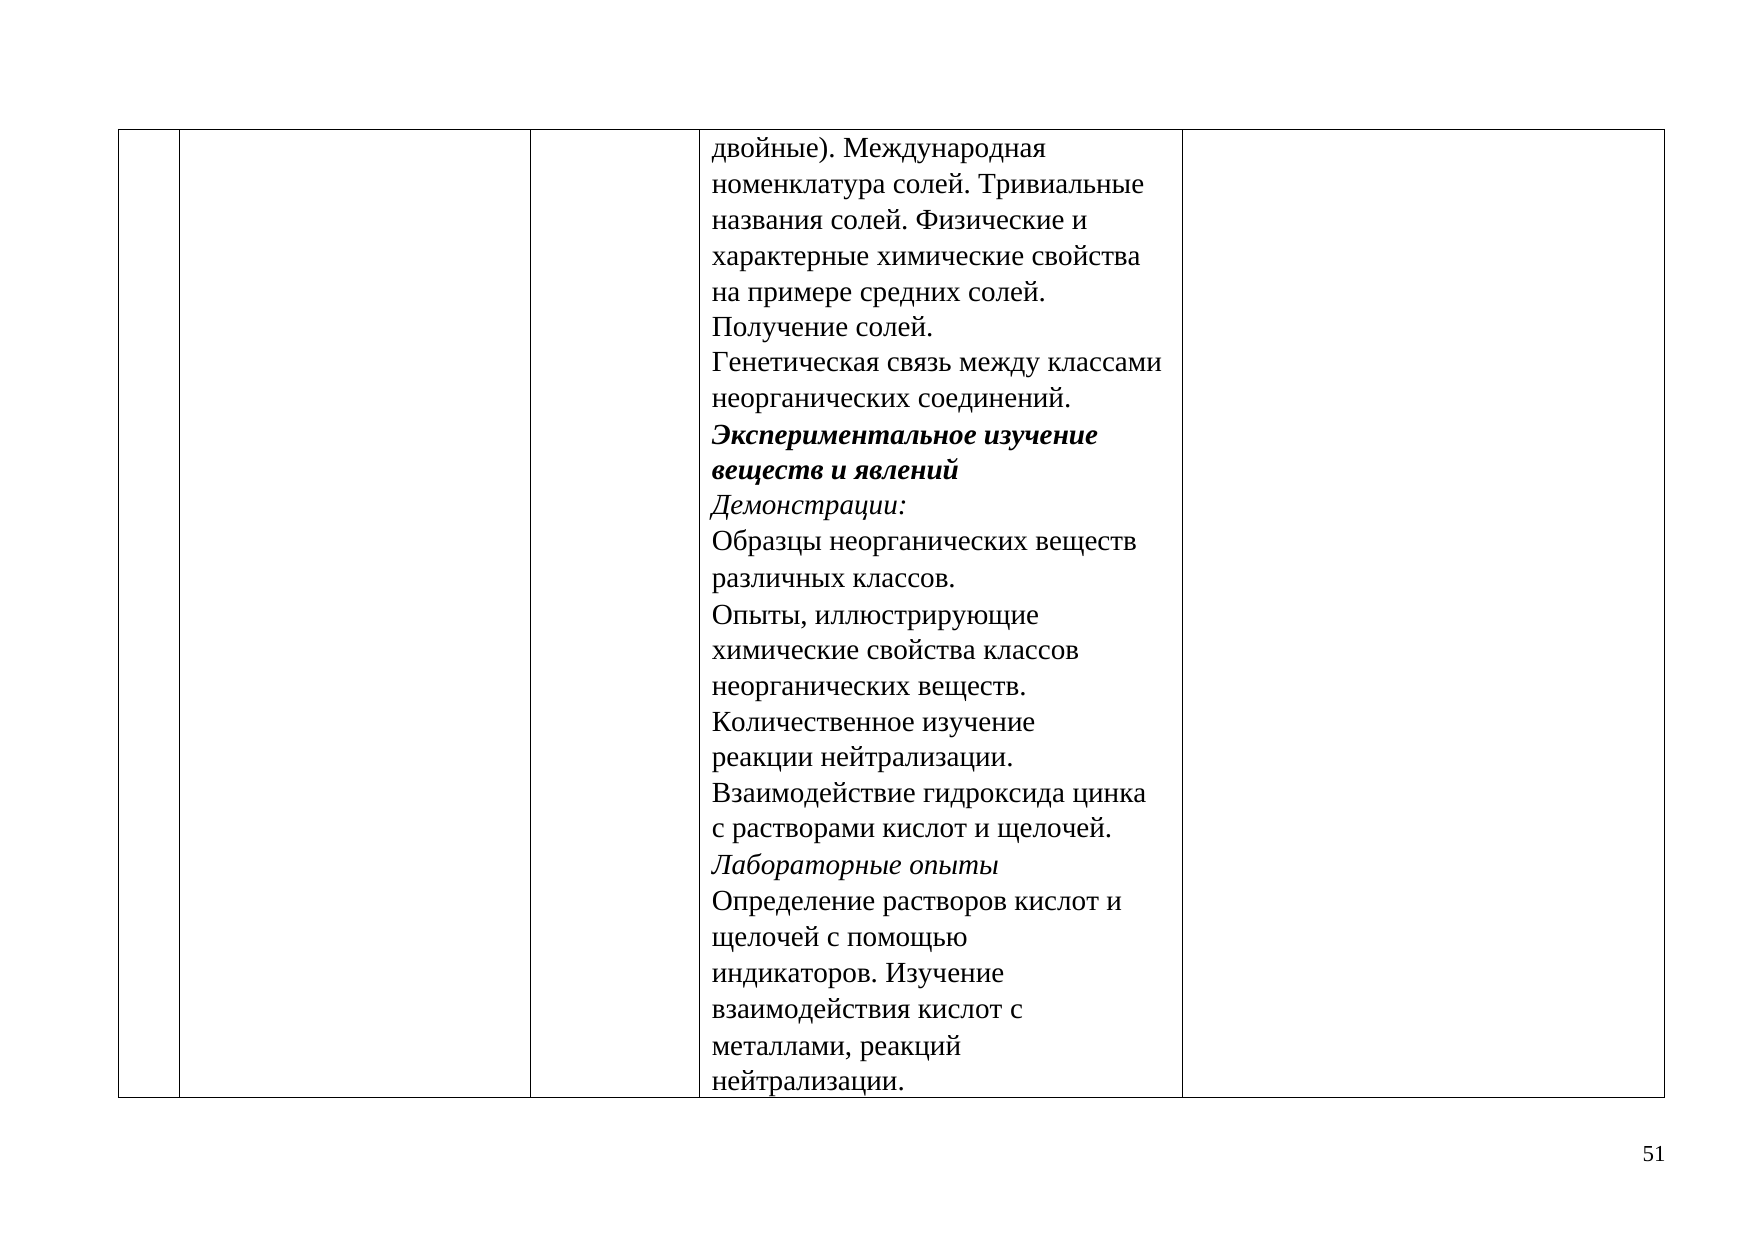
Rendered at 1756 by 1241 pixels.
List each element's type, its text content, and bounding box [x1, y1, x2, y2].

table_header двойные). Международная номенклатура солей. Тривиальные названия солей. Физические и характерные химические свойства на примере средних солей. Получение солей. Генетическая связь между классами неорганических соединений. Экспериментальное изучение веществ и явлений Демонстрации: Образцы неорганических веществ различных классов. Опыты, иллюстрирующие химические свойства классов неорганических веществ. Количественное изучение реакции нейтрализации. Взаимодействие гидроксида цинка с растворами кислот и щелочей. Лабораторные опыты Определение растворов кислот и щелочей с помощью индикаторов. Изучение взаимодействия кислот с металлами, реакций нейтрализации. [700, 130, 1182, 1097]
table_header [119, 130, 179, 1097]
table_header [1183, 130, 1664, 1097]
table_header [531, 130, 699, 1097]
table_header [180, 130, 530, 1097]
